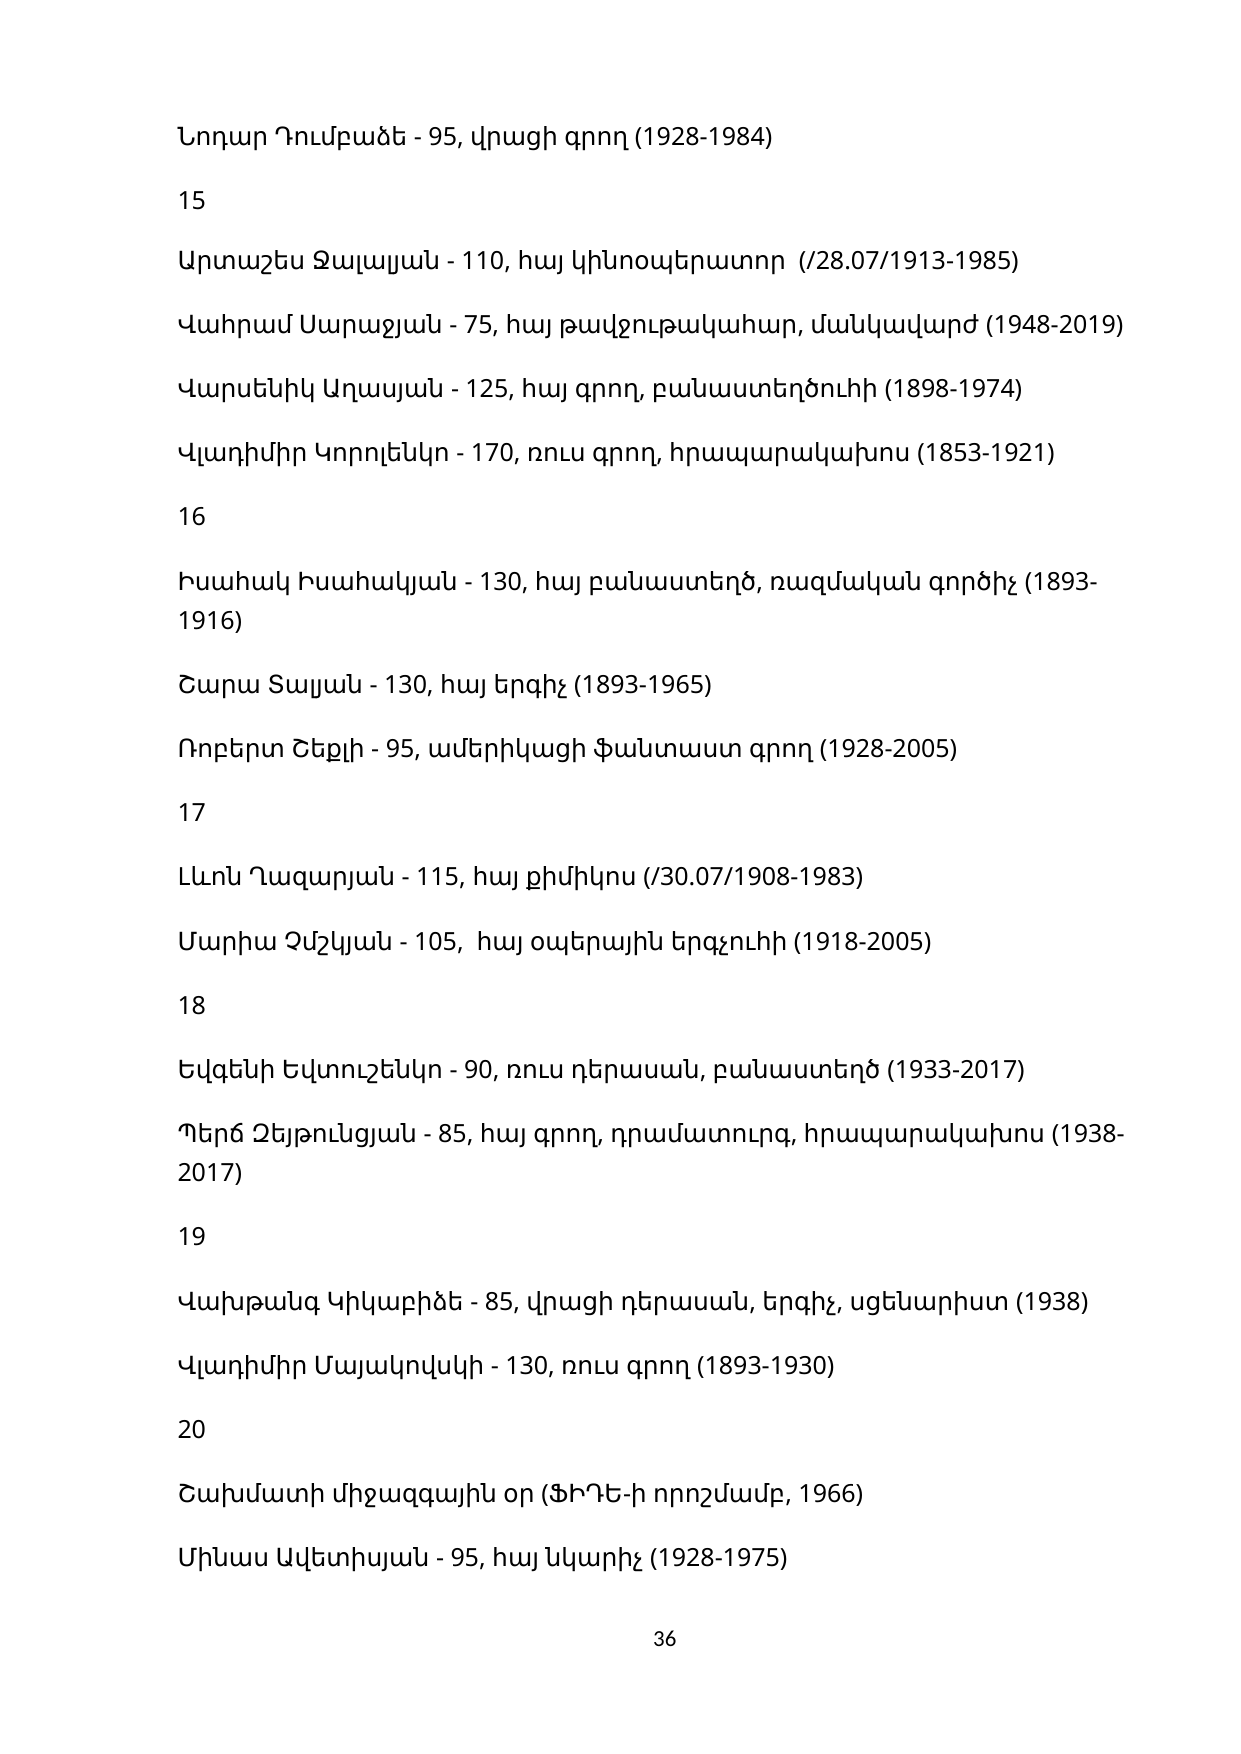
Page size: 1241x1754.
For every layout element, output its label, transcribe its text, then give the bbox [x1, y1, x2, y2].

text Վարսենիկ Աղասյան - 125, հայ գրող, բանաստեղծուհի (1898-1974) [177, 371, 1152, 405]
text Շարա Տալյան - 130, հայ երգիչ (1893-1965) [177, 666, 1152, 701]
text Վախթանգ Կիկաբիձե - 85, վրացի դերասան, երգիչ, սցենարիստ (1938) [177, 1283, 1152, 1317]
text Պերճ Զեյթունցյան - 85, հայ գրող, դրամատուրգ, հրապարակախոս (1938-2017) [177, 1116, 1152, 1189]
text Մարիա Չմշկյան - 105, հայ օպերային երգչուհի (1918-2005) [177, 923, 1152, 957]
text Եվգենի Եվտուշենկո - 90, ռուս դերասան, բանաստեղծ (1933-2017) [177, 1051, 1152, 1086]
text 15 [177, 182, 1152, 216]
text 20 [177, 1411, 1152, 1446]
text Մինաս Ավետիսյան - 95, հայ նկարիչ (1928-1975) [177, 1540, 1152, 1574]
text 16 [177, 499, 1152, 533]
text Շախմատի միջազգային օր (ՖԻԴԵ-ի որոշմամբ, 1966) [177, 1476, 1152, 1510]
text Արտաշես Ջալալյան - 110, հայ կինոօպերատոր (/28.07/1913-1985) [177, 242, 1152, 276]
text Վլադիմիր Կորոլենկո - 170, ռուս գրող, հրապարակախոս (1853-1921) [177, 435, 1152, 469]
text Վահրամ Սարաջյան - 75, հայ թավջութակահար, մանկավարժ (1948-2019) [177, 306, 1152, 341]
text 19 [177, 1219, 1152, 1253]
text Իսահակ Իսահակյան - 130, հայ բանաստեղծ, ռազմական գործիչ (1893-1916) [177, 563, 1152, 636]
text 18 [177, 987, 1152, 1021]
text Նոդար Դումբաձե - 95, վրացի գրող (1928-1984) [177, 118, 1152, 152]
text Ռոբերտ Շեքլի - 95, ամերիկացի ֆանտաստ գրող (1928-2005) [177, 731, 1152, 765]
text Lևոն Ղազարյան - 115, հայ քիմիկոս (/30.07/1908-1983) [177, 859, 1152, 893]
text 17 [177, 795, 1152, 829]
text Վլադիմիր Մայակովսկի - 130, ռուս գրող (1893-1930) [177, 1347, 1152, 1381]
